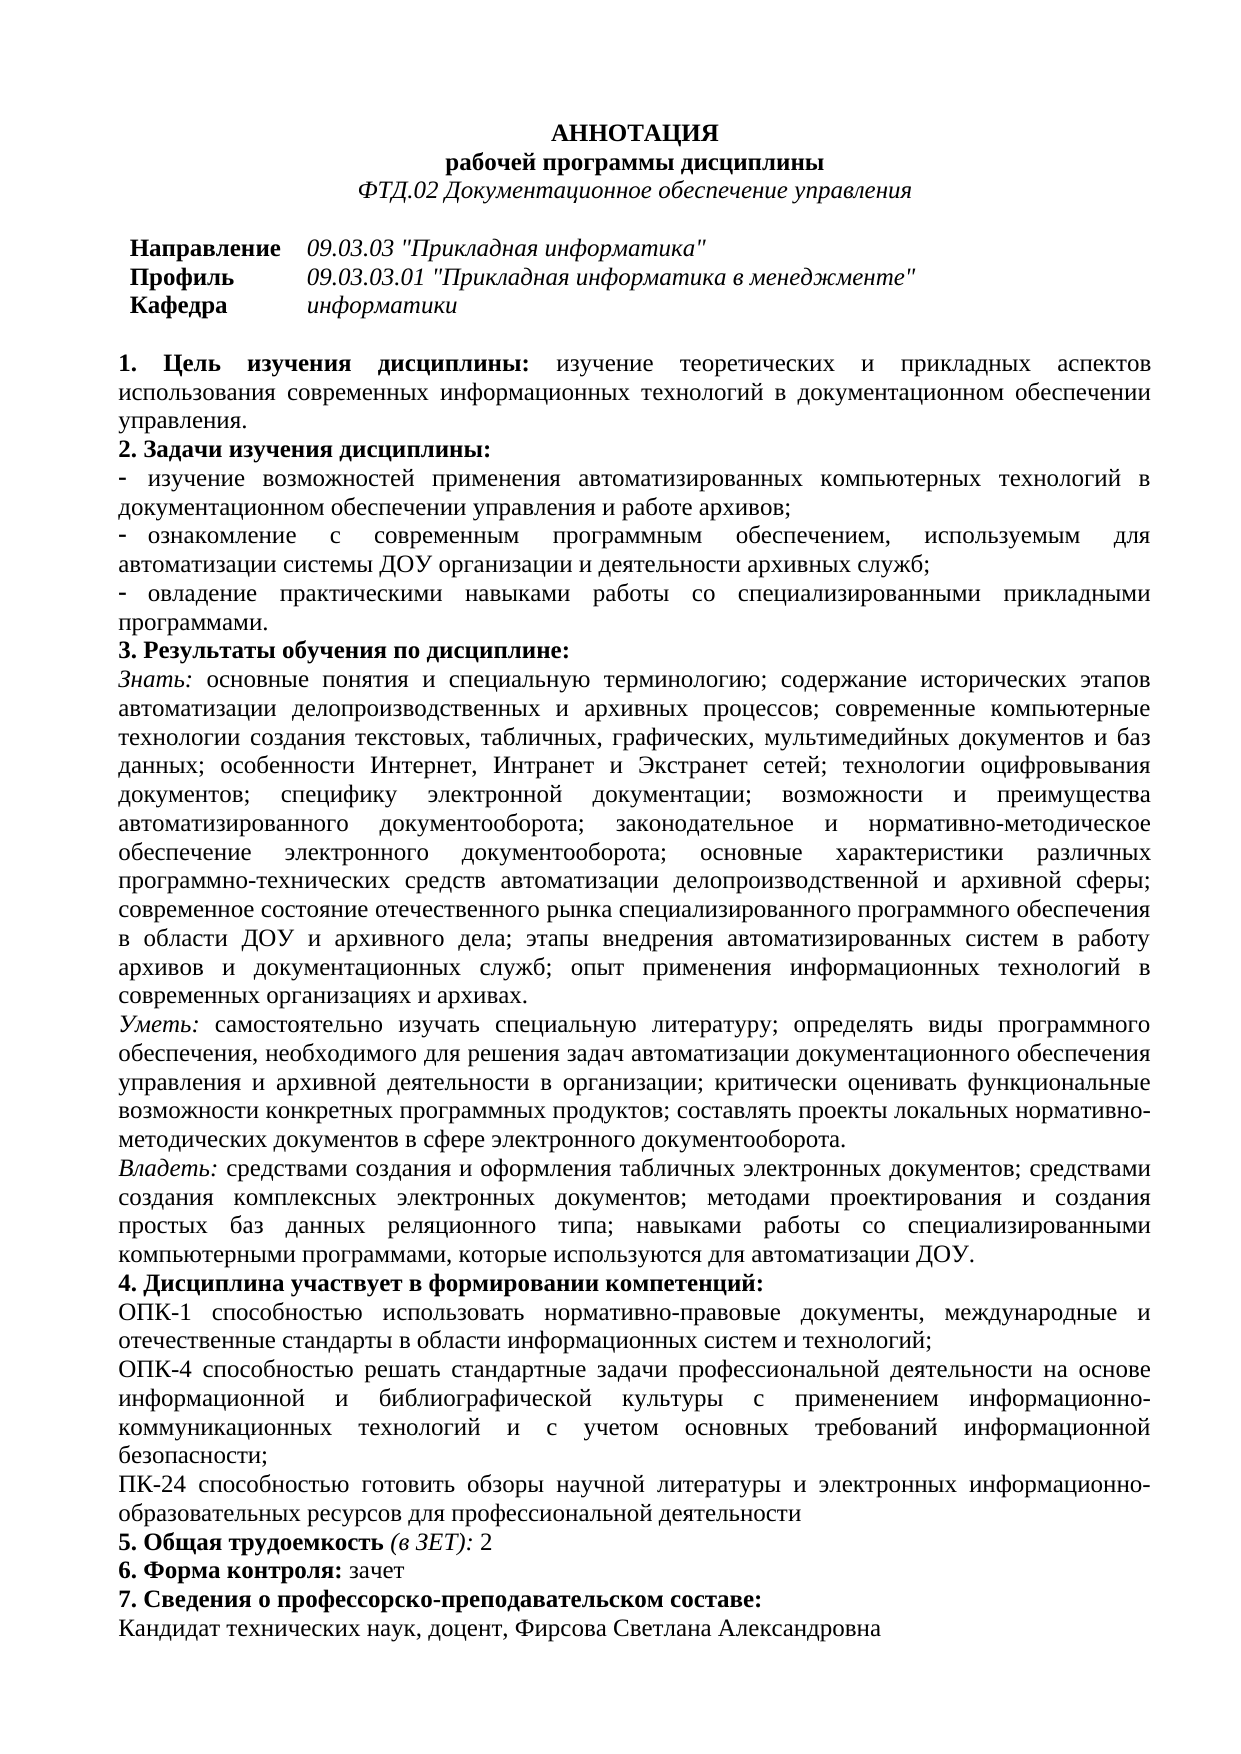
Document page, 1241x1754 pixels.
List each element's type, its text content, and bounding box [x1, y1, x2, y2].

text ПК-24 способностью готовить обзоры научной литературы и электронных информационно-образовательных ресурсов для профессиональной деятельности [118, 1469, 1152, 1527]
table_cell 09.03.03.01 "Прикладная информатика в менеджменте" [295, 262, 1104, 291]
text АННОТАЦИЯ [118, 118, 1152, 147]
text Владеть: средствами создания и оформления табличных электронных документов; средствами создания комплексных электронных документов; методами проектирования и создания простых баз данных реляционного типа; навыками работы со специализированными компьютерными программами, которые используются для автоматизации ДОУ. [118, 1153, 1152, 1268]
table_header 09.03.03 "Прикладная информатика" [295, 233, 1104, 262]
list 6. Форма контроля: зачет [118, 1556, 1152, 1584]
list 4. Дисциплина участвует в формировании компетенций: [118, 1268, 1152, 1297]
list Кандидат технических наук, доцент, Фирсова Светлана Александровна [118, 1613, 1152, 1642]
list 2. Задачи изучения дисциплины: [118, 434, 1152, 463]
table_header Направление [118, 233, 295, 262]
table_cell информатики [295, 291, 1104, 319]
table_cell Профиль [118, 262, 295, 291]
list 5. Общая трудоемкость (в ЗЕТ): 2 [118, 1527, 1152, 1556]
list 3. Результаты обучения по дисциплине: [118, 636, 1152, 664]
text 1. Цель изучения дисциплины: изучение теоретических и прикладных аспектов использования современных информационных технологий в документационном обеспечении управления. [118, 348, 1152, 434]
list 7. Сведения о профессорско-преподавательском составе: [118, 1584, 1152, 1613]
text ФТД.02 Документационное обеспечение управления [118, 176, 1152, 204]
text ОПК-4 способностью решать стандартные задачи профессиональной деятельности на основе информационной и библиографической культуры с применением информационно-коммуникационных технологий и с учетом основных требований информационной безопасности; [118, 1354, 1152, 1469]
title овладение практическими навыками работы со специализированными прикладными программами. [118, 578, 1152, 636]
text Уметь: самостоятельно изучать специальную литературу; определять виды программного обеспечения, необходимого для решения задач автоматизации документационного обеспечения управления и архивной деятельности в организации; критически оценивать функциональные возможности конкретных программных продуктов; составлять проекты локальных нормативно-методических документов в сфере электронного документооборота. [118, 1009, 1152, 1153]
text рабочей программы дисциплины [118, 147, 1152, 176]
text Знать: основные понятия и специальную терминологию; содержание исторических этапов автоматизации делопроизводственных и архивных процессов; современные компьютерные технологии создания текстовых, табличных, графических, мультимедийных документов и баз данных; особенности Интернет, Интранет и Экстранет сетей; технологии оцифровывания документов; специфику электронной документации; возможности и преимущества автоматизированного документооборота; законодательное и нормативно-методическое обеспечение электронного документооборота; основные характеристики различных программно-технических средств автоматизации делопроизводственной и архивной сферы; современное состояние отечественного рынка специализированного программного обеспечения в области ДОУ и архивного дела; этапы внедрения автоматизированных систем в работу архивов и документационных служб; опыт применения информационных технологий в современных организациях и архивах. [118, 664, 1152, 1009]
title ознакомление с современным программным обеспечением, используемым для автоматизации системы ДОУ организации и деятельности архивных служб; [118, 521, 1152, 578]
title изучение возможностей применения автоматизированных компьютерных технологий в документационном обеспечении управления и работе архивов; [118, 463, 1152, 521]
text ОПК-1 способностью использовать нормативно-правовые документы, международные и отечественные стандарты в области информационных систем и технологий; [118, 1297, 1152, 1354]
table_cell Кафедра [118, 291, 295, 319]
